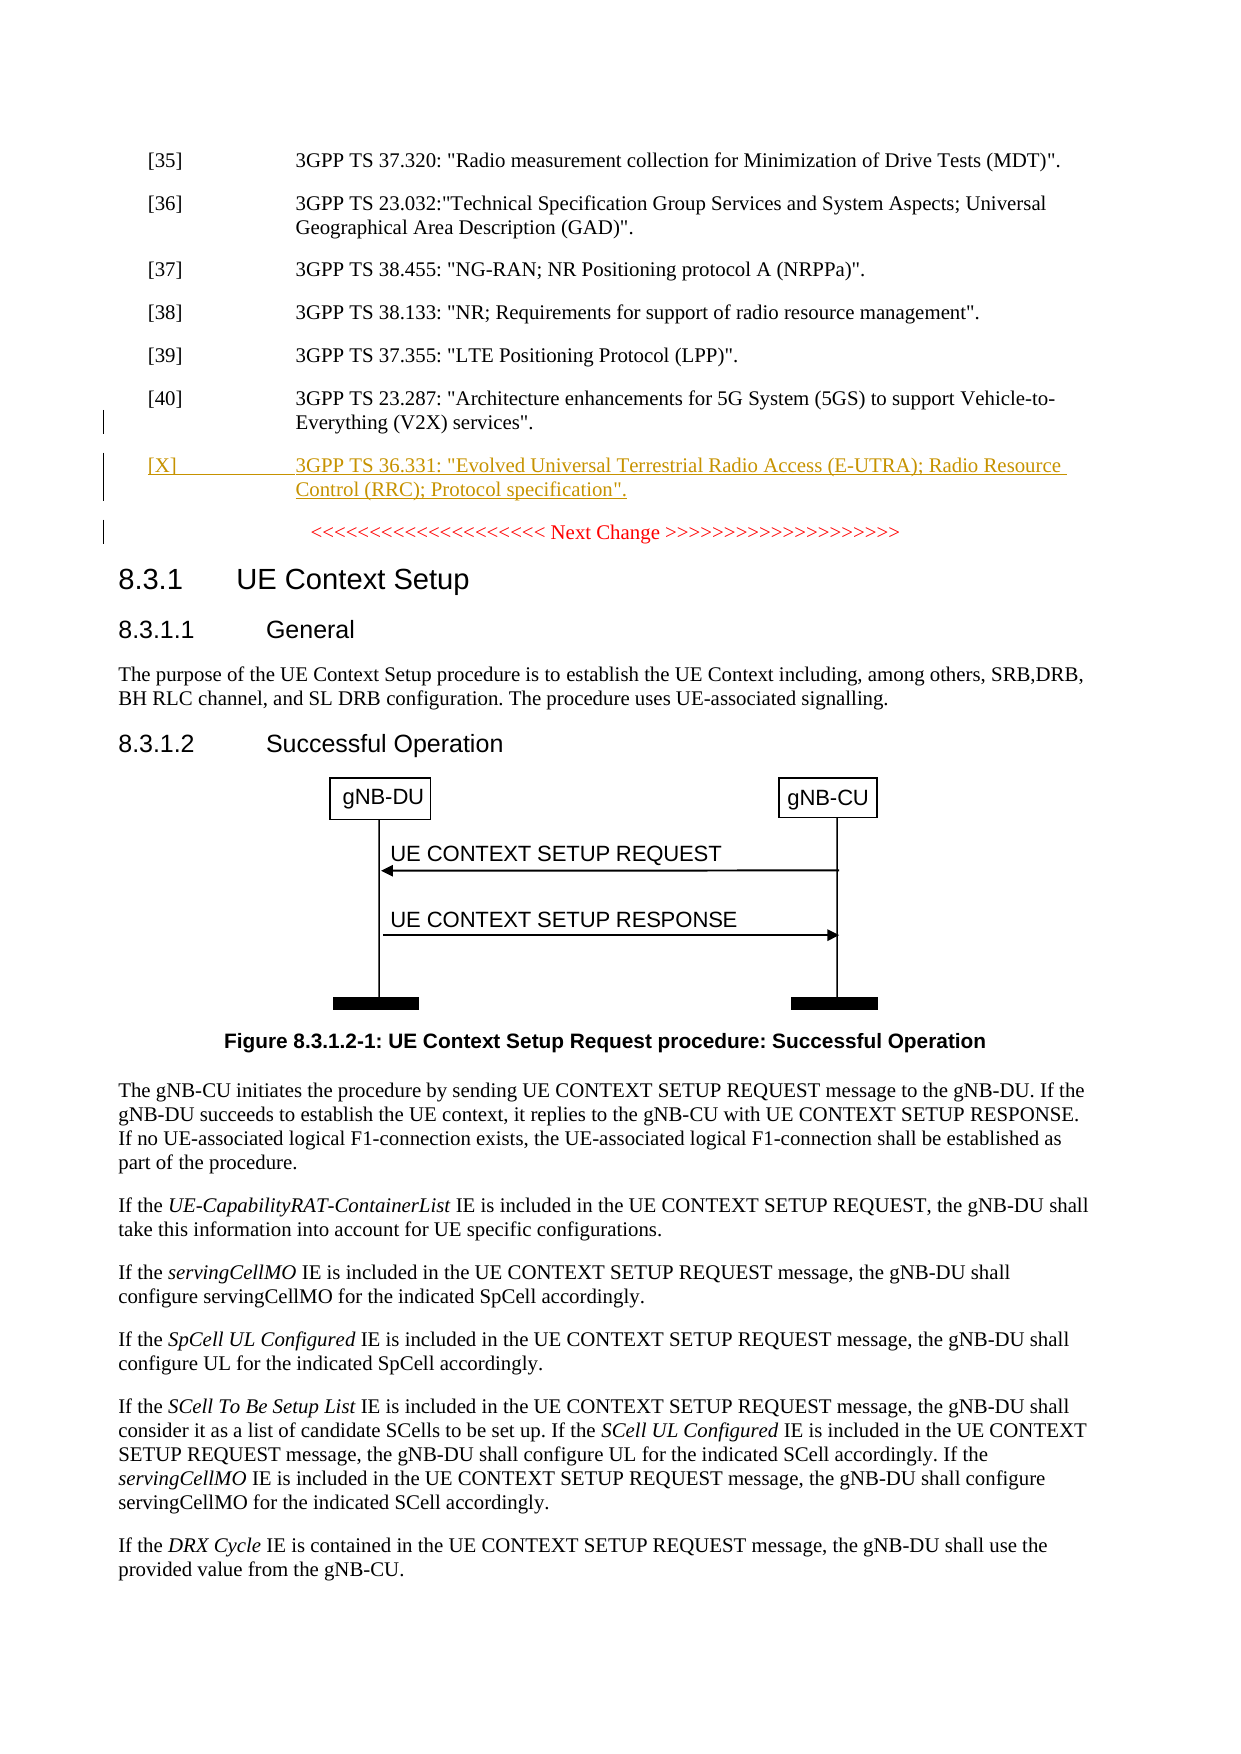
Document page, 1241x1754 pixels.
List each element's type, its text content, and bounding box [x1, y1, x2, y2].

text If the SpCell UL Configured IE is included in the UE CONTEXT SETUP REQUEST message, the gNB-DU shall configure UL for the indicated SpCell accordingly. [118, 1327, 1092, 1375]
text <<<<<<<<<<<<<<<<<<<< Next Change >>>>>>>>>>>>>>>>>>>> [118, 519, 1092, 544]
text [37] 3GPP TS 38.455: "NG-RAN; NR Positioning protocol A (NRPPa)". [148, 257, 1092, 281]
text If the servingCellMO IE is included in the UE CONTEXT SETUP REQUEST message, the gNB-DU shall configure servingCellMO for the indicated SpCell accordingly. [118, 1260, 1092, 1308]
text Figure 8.3.1.2-1: UE Context Setup Request procedure: Successful Operation [118, 1029, 1092, 1053]
text 8.3.1.1 General [118, 615, 1092, 643]
text If the UE-CapabilityRAT-ContainerList IE is included in the UE CONTEXT SETUP REQUEST, the gNB-DU shall take this information into account for UE specific configurations. [118, 1193, 1092, 1241]
text The gNB-CU initiates the procedure by sending UE CONTEXT SETUP REQUEST message to the gNB-DU. If the gNB-DU succeeds to establish the UE context, it replies to the gNB-CU with UE CONTEXT SETUP RESPONSE. If no UE-associated logical F1-connection exists, the UE-associated logical F1-connection shall be established as part of the procedure. [118, 1078, 1092, 1174]
text If the SCell To Be Setup List IE is included in the UE CONTEXT SETUP REQUEST message, the gNB-DU shall consider it as a list of candidate SCells to be set up. If the SCell UL Configured IE is included in the UE CONTEXT SETUP REQUEST message, the gNB-DU shall configure UL for the indicated SCell accordingly. If the servingCellMO IE is included in the UE CONTEXT SETUP REQUEST message, the gNB-DU shall configure servingCellMO for the indicated SCell accordingly. [118, 1394, 1092, 1514]
text 8.3.1 UE Context Setup [118, 562, 1092, 596]
text [40] 3GPP TS 23.287: "Architecture enhancements for 5G System (5GS) to support Vehicle-to-Everything (V2X) services". [148, 386, 1092, 434]
text 8.3.1.2 Successful Operation [118, 729, 1092, 758]
text [38] 3GPP TS 38.133: "NR; Requirements for support of radio resource management". [148, 300, 1092, 324]
text [36] 3GPP TS 23.032:"Technical Specification Group Services and System Aspects; Universal Geographical Area Description (GAD)". [148, 191, 1092, 239]
text [39] 3GPP TS 37.355: "LTE Positioning Protocol (LPP)". [148, 343, 1092, 367]
text The purpose of the UE Context Setup procedure is to establish the UE Context including, among others, SRB,DRB, BH RLC channel, and SL DRB configuration. The procedure uses UE-associated signalling. [118, 662, 1092, 710]
text [35] 3GPP TS 37.320: "Radio measurement collection for Minimization of Drive Tests (MDT)". [148, 148, 1092, 172]
text If the DRX Cycle IE is contained in the UE CONTEXT SETUP REQUEST message, the gNB-DU shall use the provided value from the gNB-CU. [118, 1533, 1092, 1581]
